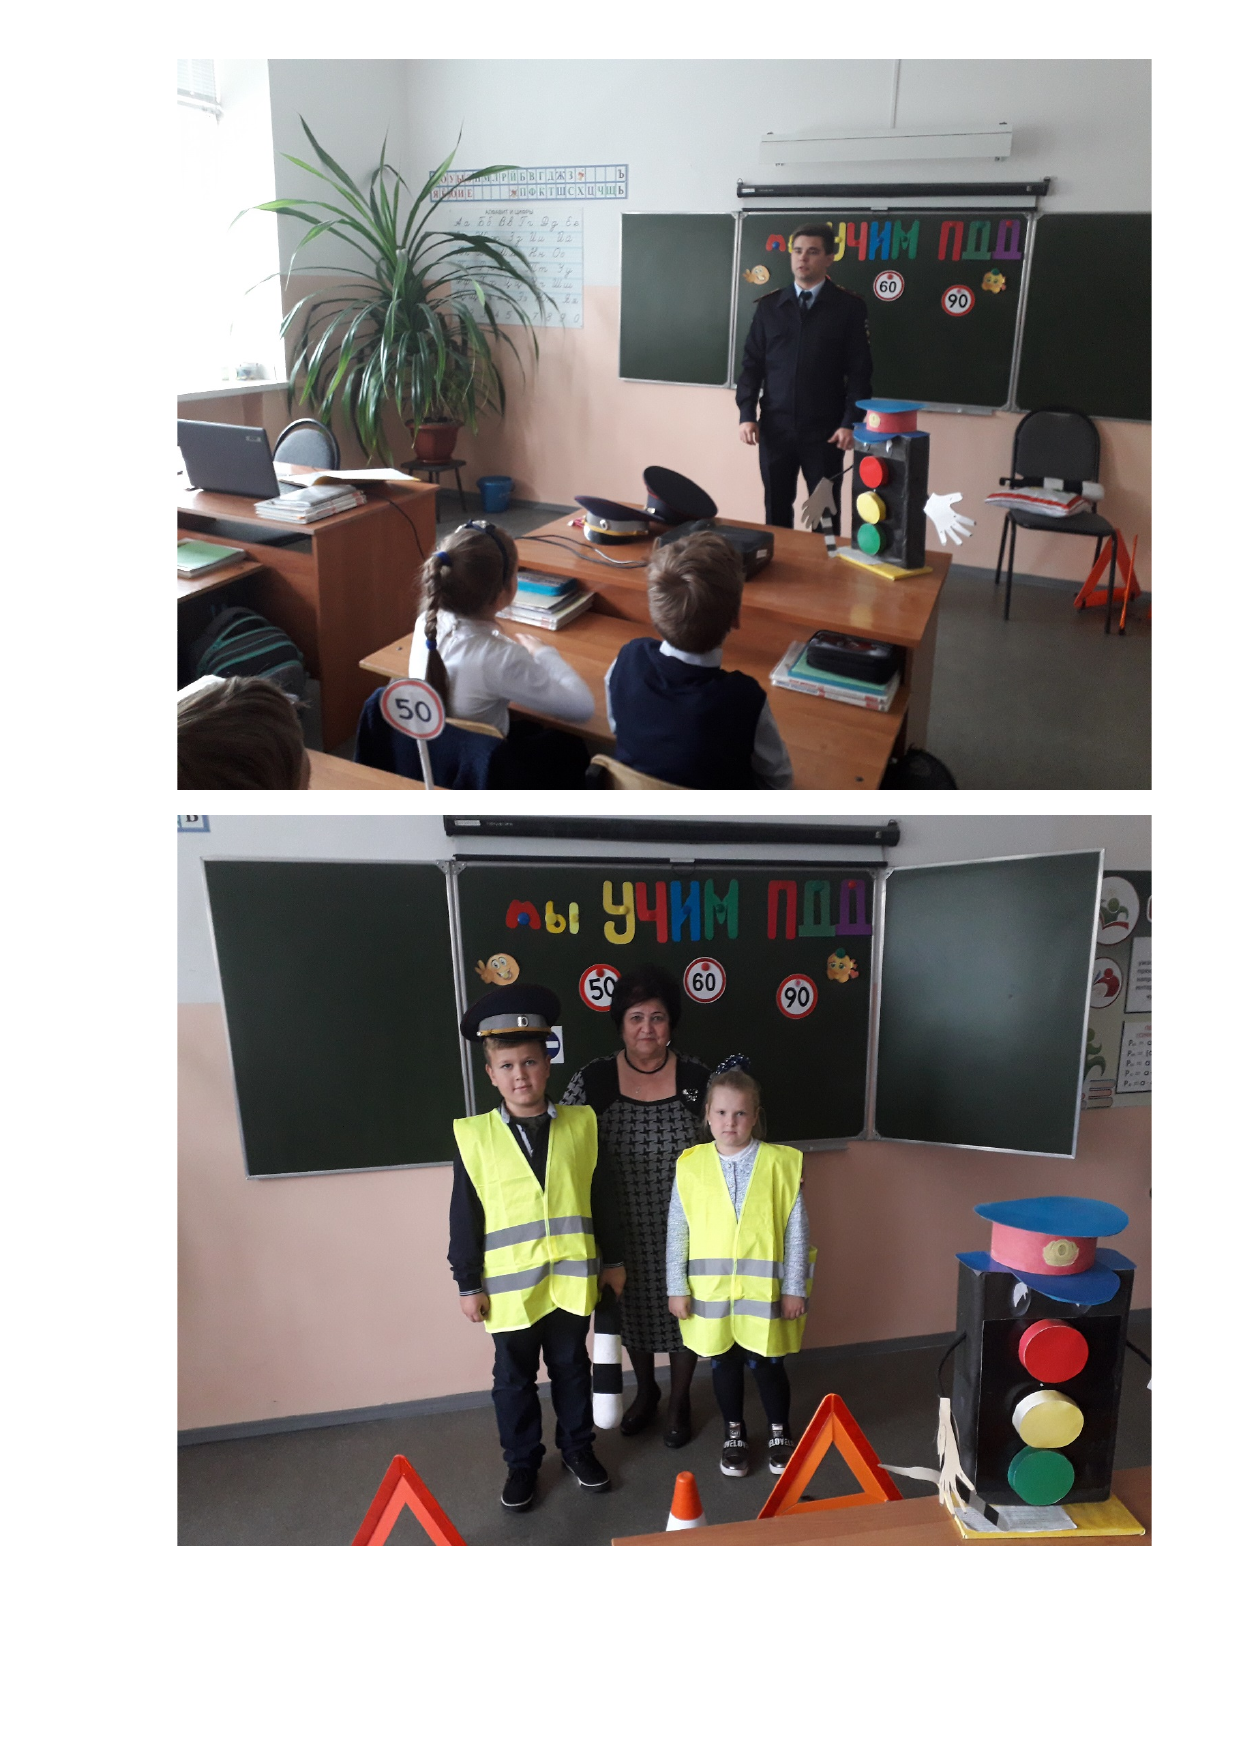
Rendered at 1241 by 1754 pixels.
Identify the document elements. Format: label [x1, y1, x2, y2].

picture [177, 59, 1152, 790]
picture [177, 815, 1152, 1546]
